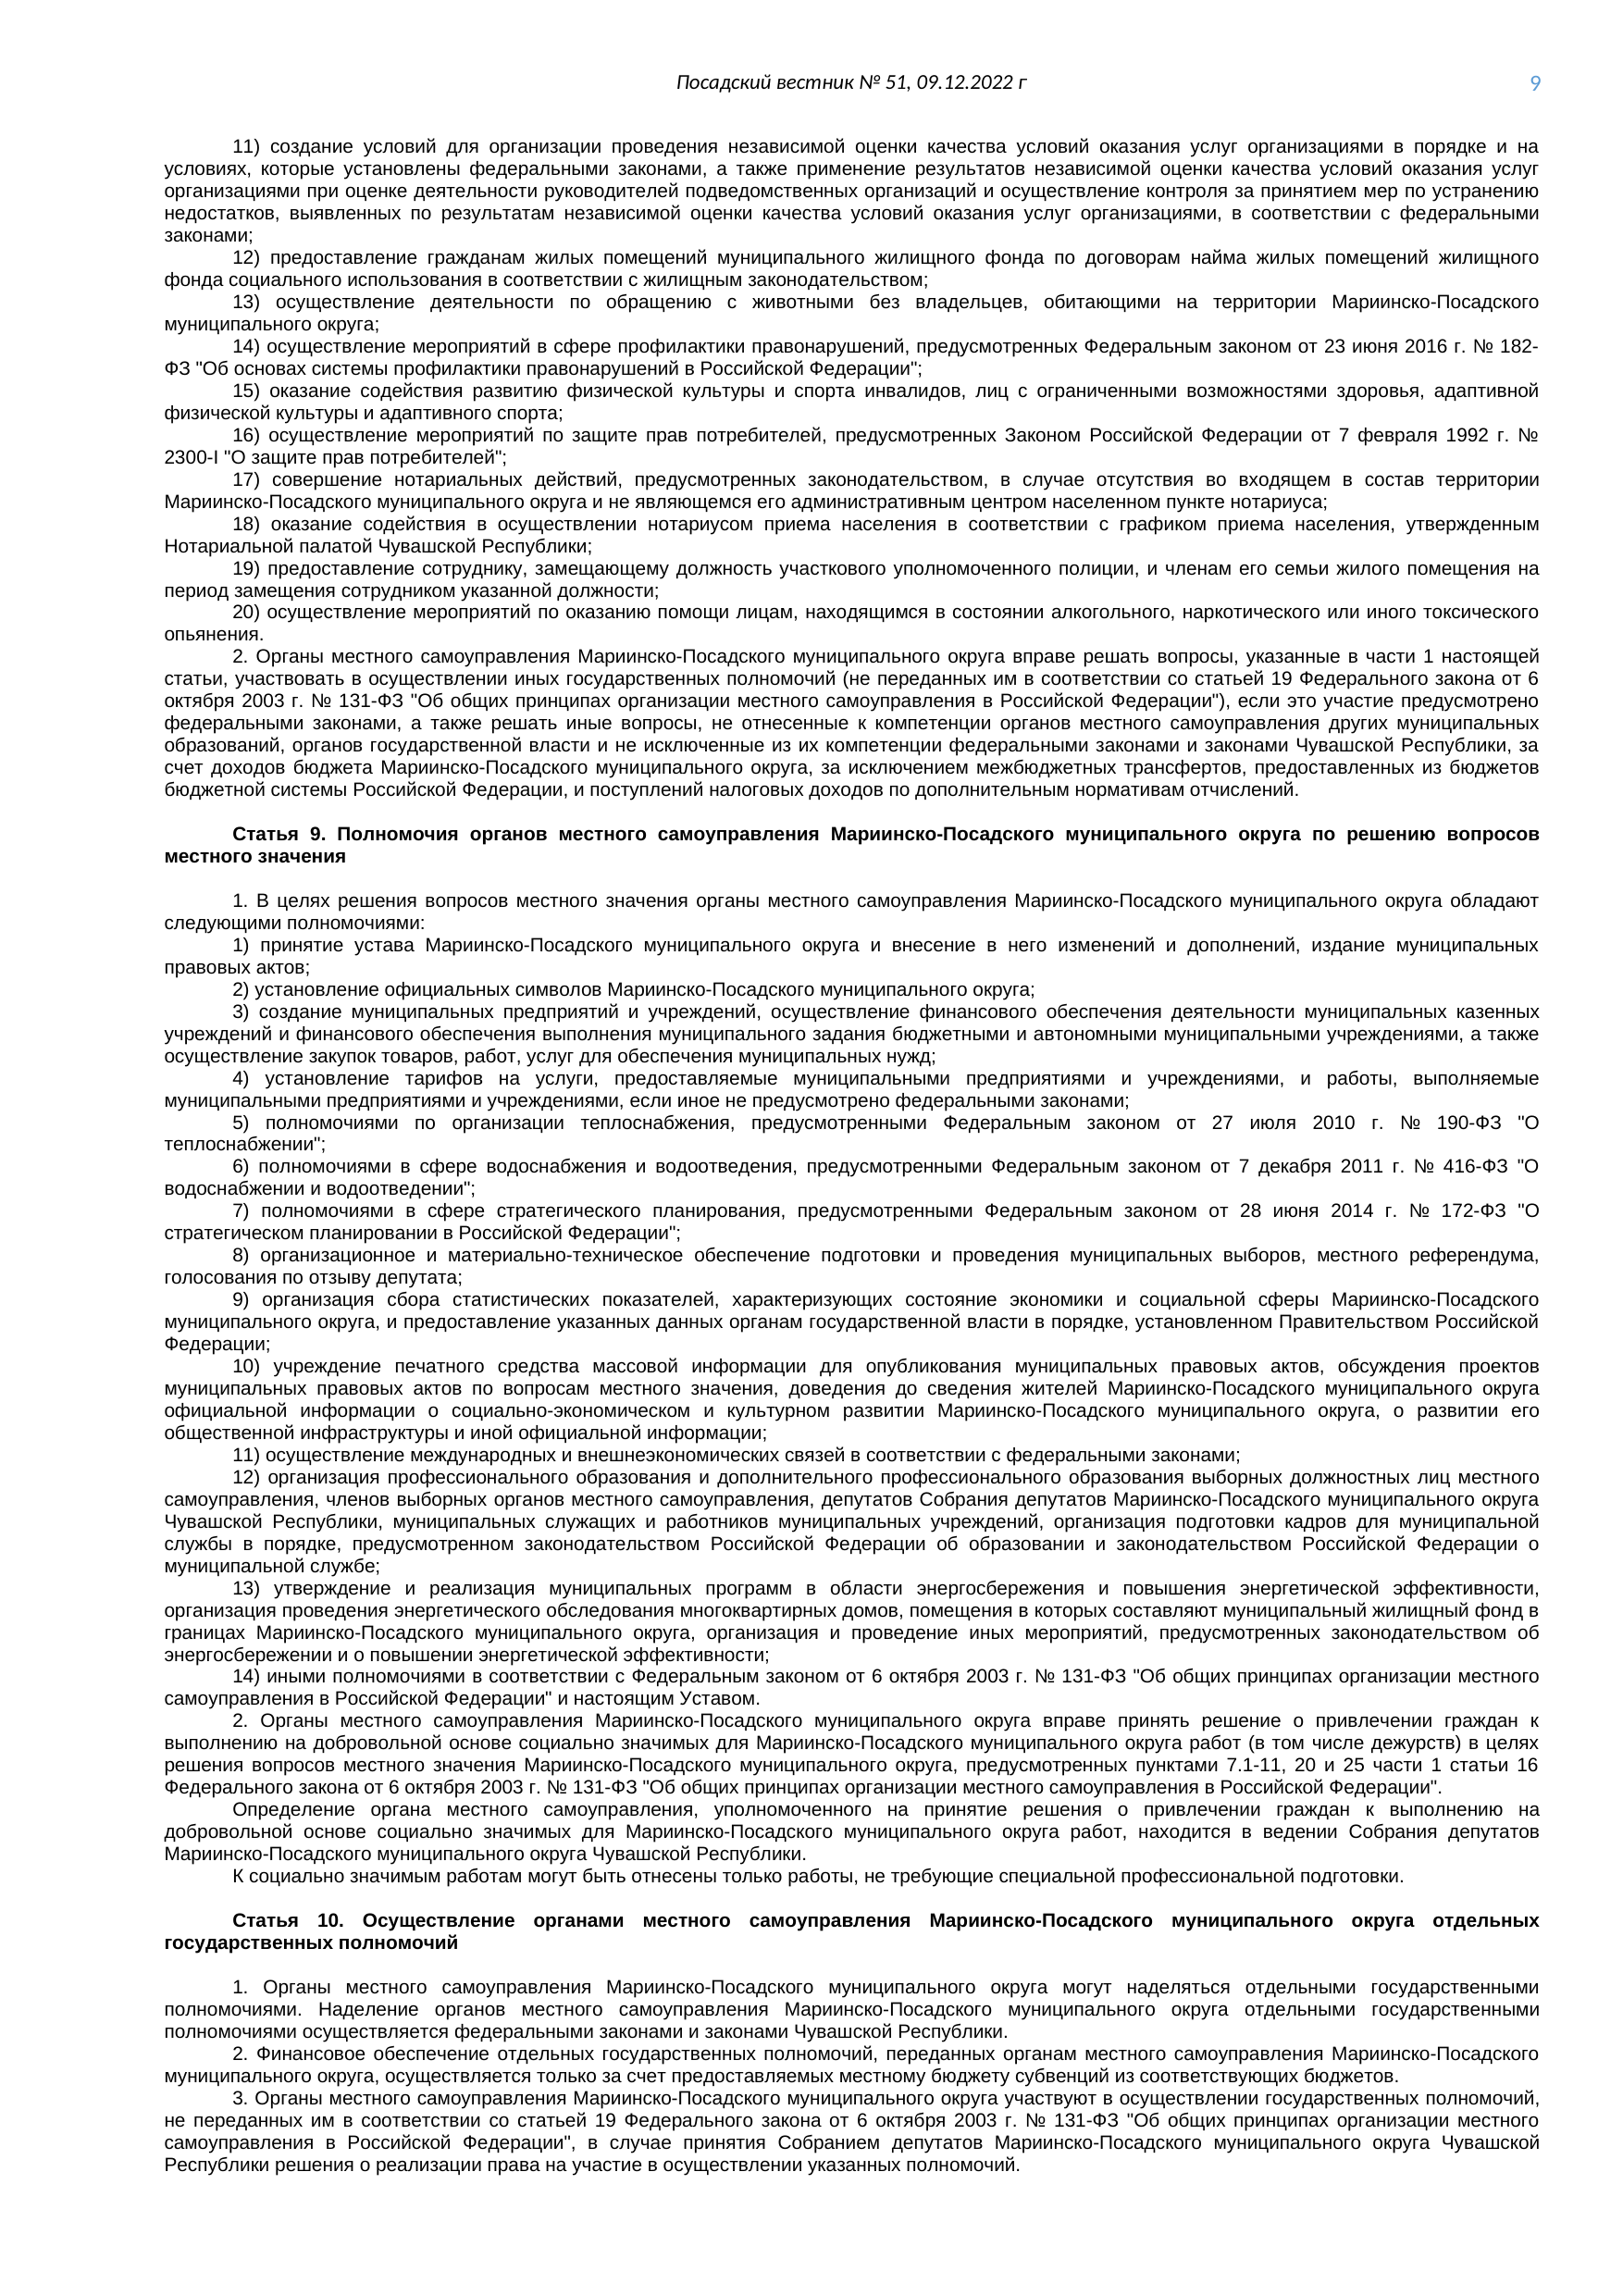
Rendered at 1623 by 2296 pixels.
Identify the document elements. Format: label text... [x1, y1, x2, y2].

text К социально значимым работам могут быть отнесены только работы, не требующие специальной профессиональной подготовки. [164, 1865, 1541, 1887]
text 8) организационное и материально-техническое обеспечение подготовки и проведения муниципальных выборов, местного референдума, голосования по отзыву депутата; [164, 1244, 1541, 1288]
text Статья 10. Осуществление органами местного самоуправления Мариинско-Посадского муниципального округа отдельных государственных полномочий [164, 1909, 1541, 1954]
text 11) создание условий для организации проведения независимой оценки качества условий оказания услуг организациями в порядке и на условиях, которые установлены федеральными законами, а также применение результатов независимой оценки качества условий оказания услуг организациями при оценке деятельности руководителей подведомственных организаций и осуществление контроля за принятием мер по устранению недостатков, выявленных по результатам независимой оценки качества условий оказания услуг организациями, в соответствии с федеральными законами; [164, 135, 1541, 246]
text 3. Органы местного самоуправления Мариинско-Посадского муниципального округа участвуют в осуществлении государственных полномочий, не переданных им в соответствии со статьей 19 Федерального закона от 6 октября 2003 г. № 131-ФЗ "Об общих принципах организации местного самоуправления в Российской Федерации", в случае принятия Собранием депутатов Мариинско-Посадского муниципального округа Чувашской Республики решения о реализации права на участие в осуществлении указанных полномочий. [164, 2086, 1541, 2175]
text 10) учреждение печатного средства массовой информации для опубликования муниципальных правовых актов, обсуждения проектов муниципальных правовых актов по вопросам местного значения, доведения до сведения жителей Мариинско-Посадского муниципального округа официальной информации о социально-экономическом и культурном развитии Мариинско-Посадского муниципального округа, о развитии его общественной инфраструктуры и иной официальной информации; [164, 1355, 1541, 1444]
text 20) осуществление мероприятий по оказанию помощи лицам, находящимся в состоянии алкогольного, наркотического или иного токсического опьянения. [164, 601, 1541, 645]
text Определение органа местного самоуправления, уполномоченного на принятие решения о привлечении граждан к выполнению на добровольной основе социально значимых для Мариинско-Посадского муниципального округа работ, находится в ведении Собрания депутатов Мариинско-Посадского муниципального округа Чувашской Республики. [164, 1798, 1541, 1865]
text 14) осуществление мероприятий в сфере профилактики правонарушений, предусмотренных Федеральным законом от 23 июня 2016 г. № 182-ФЗ "Об основах системы профилактики правонарушений в Российской Федерации"; [164, 335, 1541, 379]
text 5) полномочиями по организации теплоснабжения, предусмотренными Федеральным законом от 27 июля 2010 г. № 190-ФЗ "О теплоснабжении"; [164, 1111, 1541, 1155]
text 2) установление официальных символов Мариинско-Посадского муниципального округа; [164, 978, 1541, 1000]
text 6) полномочиями в сфере водоснабжения и водоотведения, предусмотренными Федеральным законом от 7 декабря 2011 г. № 416-ФЗ "О водоснабжении и водоотведении"; [164, 1155, 1541, 1199]
text 13) осуществление деятельности по обращению с животными без владельцев, обитающими на территории Мариинско-Посадского муниципального округа; [164, 291, 1541, 335]
text 2. Финансовое обеспечение отдельных государственных полномочий, переданных органам местного самоуправления Мариинско-Посадского муниципального округа, осуществляется только за счет предоставляемых местному бюджету субвенций из соответствующих бюджетов. [164, 2042, 1541, 2086]
text 3) создание муниципальных предприятий и учреждений, осуществление финансового обеспечения деятельности муниципальных казенных учреждений и финансового обеспечения выполнения муниципального задания бюджетными и автономными муниципальными учреждениями, а также осуществление закупок товаров, работ, услуг для обеспечения муниципальных нужд; [164, 1000, 1541, 1066]
text 16) осуществление мероприятий по защите прав потребителей, предусмотренных Законом Российской Федерации от 7 февраля 1992 г. № 2300-I "О защите прав потребителей"; [164, 424, 1541, 468]
text 1) принятие устава Мариинско-Посадского муниципального округа и внесение в него изменений и дополнений, издание муниципальных правовых актов; [164, 934, 1541, 978]
text 18) оказание содействия в осуществлении нотариусом приема населения в соответствии с графиком приема населения, утвержденным Нотариальной палатой Чувашской Республики; [164, 512, 1541, 556]
text 7) полномочиями в сфере стратегического планирования, предусмотренными Федеральным законом от 28 июня 2014 г. № 172-ФЗ "О стратегическом планировании в Российской Федерации"; [164, 1199, 1541, 1244]
text 12) предоставление гражданам жилых помещений муниципального жилищного фонда по договорам найма жилых помещений жилищного фонда социального использования в соответствии с жилищным законодательством; [164, 246, 1541, 291]
text 11) осуществление международных и внешнеэкономических связей в соответствии с федеральными законами; [164, 1444, 1541, 1466]
text 2. Органы местного самоуправления Мариинско-Посадского муниципального округа вправе решать вопросы, указанные в части 1 настоящей статьи, участвовать в осуществлении иных государственных полномочий (не переданных им в соответствии со статьей 19 Федерального закона от 6 октября 2003 г. № 131-ФЗ "Об общих принципах организации местного самоуправления в Российской Федерации"), если это участие предусмотрено федеральными законами, а также решать иные вопросы, не отнесенные к компетенции органов местного самоуправления других муниципальных образований, органов государственной власти и не исключенные из их компетенции федеральными законами и законами Чувашской Республики, за счет доходов бюджета Мариинско-Посадского муниципального округа, за исключением межбюджетных трансфертов, предоставленных из бюджетов бюджетной системы Российской Федерации, и поступлений налоговых доходов по дополнительным нормативам отчислений. [164, 645, 1541, 800]
text 2. Органы местного самоуправления Мариинско-Посадского муниципального округа вправе принять решение о привлечении граждан к выполнению на добровольной основе социально значимых для Мариинско-Посадского муниципального округа работ (в том числе дежурств) в целях решения вопросов местного значения Мариинско-Посадского муниципального округа, предусмотренных пунктами 7.1-11, 20 и 25 части 1 статьи 16 Федерального закона от 6 октября 2003 г. № 131-ФЗ "Об общих принципах организации местного самоуправления в Российской Федерации". [164, 1709, 1541, 1798]
text 17) совершение нотариальных действий, предусмотренных законодательством, в случае отсутствия во входящем в состав территории Мариинско-Посадского муниципального округа и не являющемся его административным центром населенном пункте нотариуса; [164, 468, 1541, 512]
text 14) иными полномочиями в соответствии с Федеральным законом от 6 октября 2003 г. № 131-ФЗ "Об общих принципах организации местного самоуправления в Российской Федерации" и настоящим Уставом. [164, 1665, 1541, 1709]
text 19) предоставление сотруднику, замещающему должность участкового уполномоченного полиции, и членам его семьи жилого помещения на период замещения сотрудником указанной должности; [164, 556, 1541, 601]
text Статья 9. Полномочия органов местного самоуправления Мариинско-Посадского муниципального округа по решению вопросов местного значения [164, 823, 1541, 867]
text 12) организация профессионального образования и дополнительного профессионального образования выборных должностных лиц местного самоуправления, членов выборных органов местного самоуправления, депутатов Собрания депутатов Мариинско-Посадского муниципального округа Чувашской Республики, муниципальных служащих и работников муниципальных учреждений, организация подготовки кадров для муниципальной службы в порядке, предусмотренном законодательством Российской Федерации об образовании и законодательством Российской Федерации о муниципальной службе; [164, 1466, 1541, 1576]
text 1. В целях решения вопросов местного значения органы местного самоуправления Мариинско-Посадского муниципального округа обладают следующими полномочиями: [164, 889, 1541, 934]
text 4) установление тарифов на услуги, предоставляемые муниципальными предприятиями и учреждениями, и работы, выполняемые муниципальными предприятиями и учреждениями, если иное не предусмотрено федеральными законами; [164, 1066, 1541, 1111]
text 1. Органы местного самоуправления Мариинско-Посадского муниципального округа могут наделяться отдельными государственными полномочиями. Наделение органов местного самоуправления Мариинско-Посадского муниципального округа отдельными государственными полномочиями осуществляется федеральными законами и законами Чувашской Республики. [164, 1976, 1541, 2042]
text 15) оказание содействия развитию физической культуры и спорта инвалидов, лиц с ограниченными возможностями здоровья, адаптивной физической культуры и адаптивного спорта; [164, 379, 1541, 424]
text 13) утверждение и реализация муниципальных программ в области энергосбережения и повышения энергетической эффективности, организация проведения энергетического обследования многоквартирных домов, помещения в которых составляют муниципальный жилищный фонд в границах Мариинско-Посадского муниципального округа, организация и проведение иных мероприятий, предусмотренных законодательством об энергосбережении и о повышении энергетической эффективности; [164, 1576, 1541, 1665]
text 9) организация сбора статистических показателей, характеризующих состояние экономики и социальной сферы Мариинско-Посадского муниципального округа, и предоставление указанных данных органам государственной власти в порядке, установленном Правительством Российской Федерации; [164, 1288, 1541, 1355]
